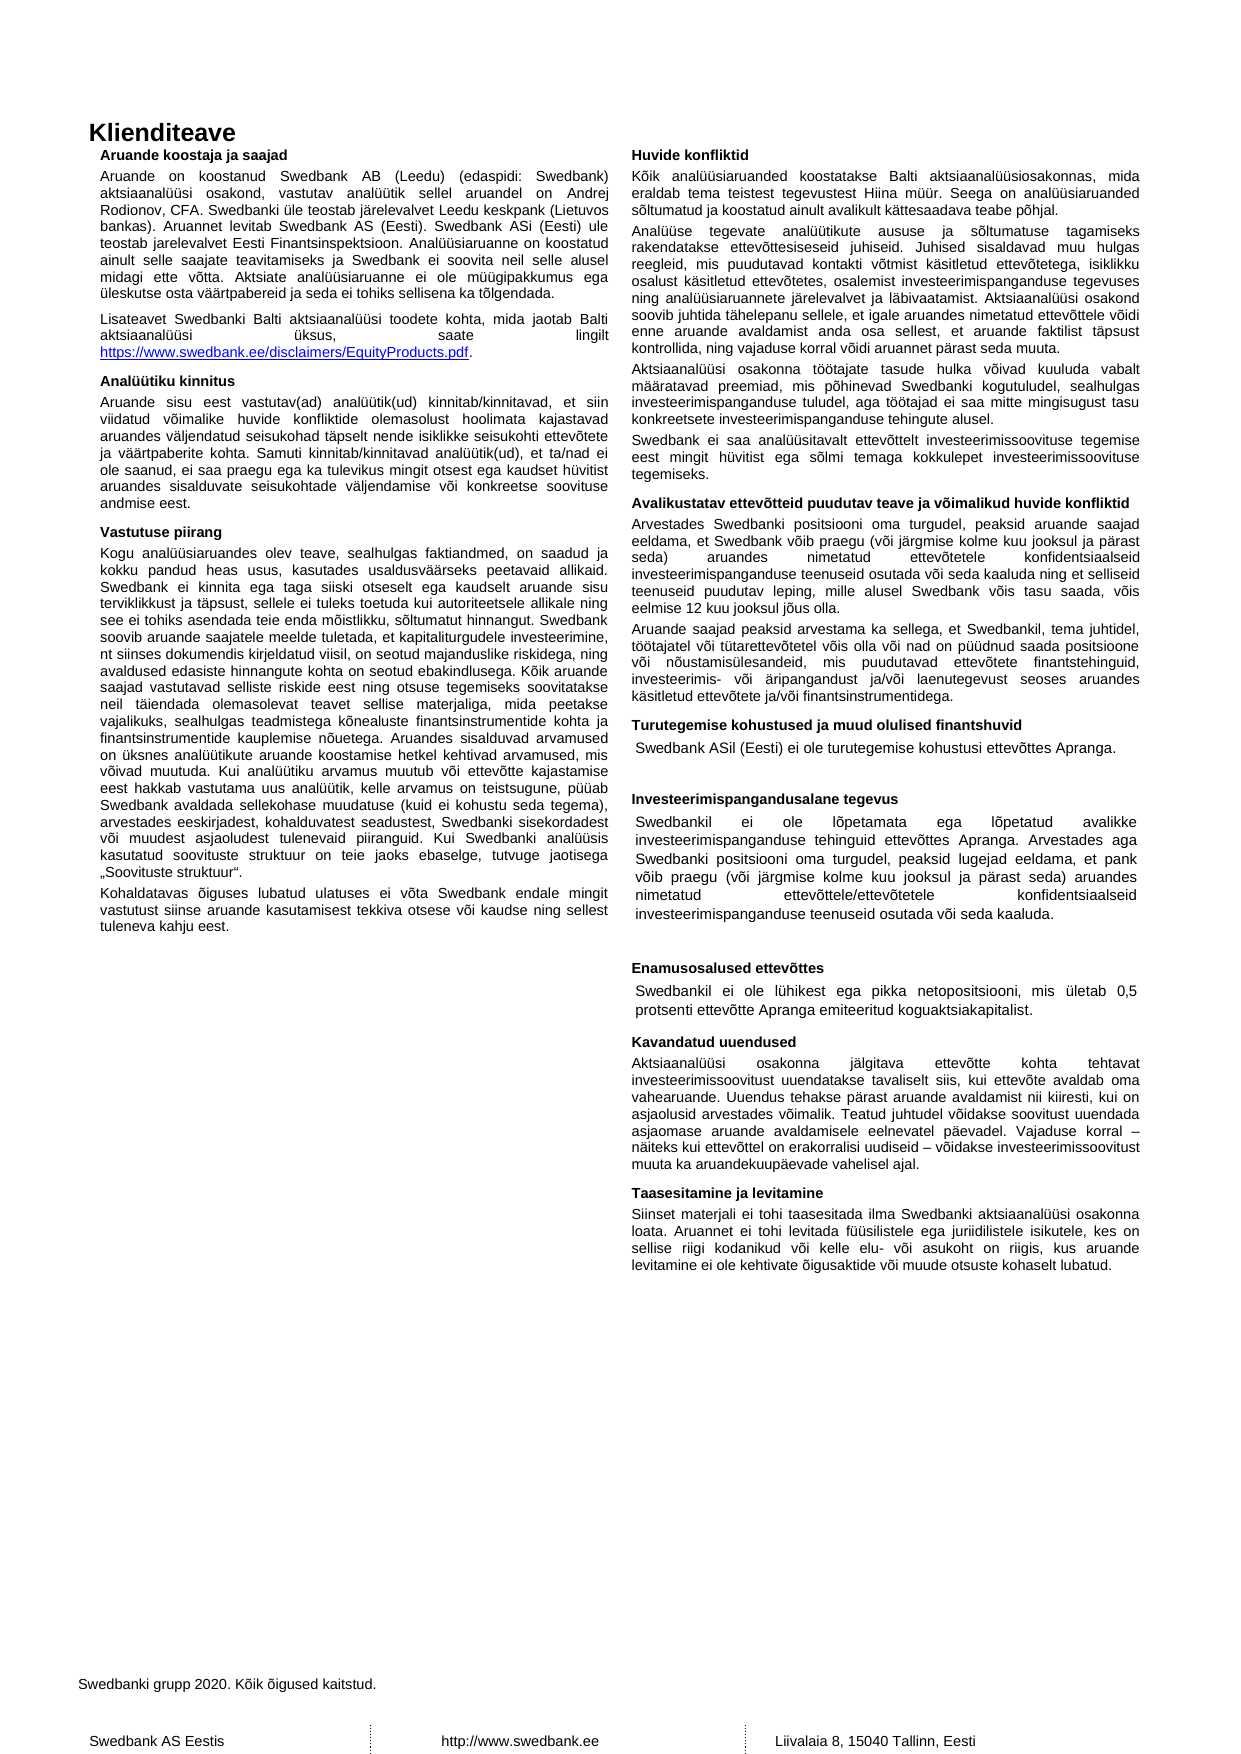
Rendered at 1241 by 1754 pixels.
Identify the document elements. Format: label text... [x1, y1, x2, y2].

table_header Aruande koostaja ja saajad Aruande on koostanud Swedbank AB (Leedu) (edaspidi: Swedbank) aktsiaanalüüsi osakond, vastutav analüütik sellel aruandel on Andrej Rodionov, CFA. Swedbanki üle teostab järelevalvet Leedu keskpank (Lietuvos bankas). Aruannet levitab Swedbank AS (Eesti). Swedbank ASi (Eesti) ule teostab jarelevalvet Eesti Finantsinspektsioon. Analüüsiaruanne on koostatud ainult selle saajate teavitamiseks ja Swedbank ei soovita neil selle alusel midagi ette võtta. Aktsiate analüüsiaruanne ei ole müügipakkumus ega üleskutse osta väärtpabereid ja seda ei tohiks sellisena ka tõlgendada. Lisateavet Swedbanki Balti aktsiaanalüüsi toodete kohta, mida jaotab Balti aktsiaanalüüsi üksus, saate lingilt https://www.swedbank.ee/disclaimers/EquityProducts.pdf. Analüütiku kinnitus Aruande sisu eest vastutav(ad) analüütik(ud) kinnitab/kinnitavad, et siin viidatud võimalike huvide konfliktide olemasolust hoolimata kajastavad aruandes väljendatud seisukohad täpselt nende isiklikke seisukohti ettevõtete ja väärtpaberite kohta. Samuti kinnitab/kinnitavad analüütik(ud), et ta/nad ei ole saanud, ei saa praegu ega ka tulevikus mingit otsest ega kaudset hüvitist aruandes sisalduvate seisukohtade väljendamise või konkreetse soovituse andmise eest. Vastutuse piirang Kogu analüüsiaruandes olev teave, sealhulgas faktiandmed, on saadud ja kokku pandud heas usus, kasutades usaldusväärseks peetavaid allikaid. Swedbank ei kinnita ega taga siiski otseselt ega kaudselt aruande sisu terviklikkust ja täpsust, sellele ei tuleks toetuda kui autoriteetsele allikale ning see ei tohiks asendada teie enda mõistlikku, sõltumatut hinnangut. Swedbank soovib aruande saajatele meelde tuletada, et kapitaliturgudele investeerimine, nt siinses dokumendis kirjeldatud viisil, on seotud majanduslike riskidega, ning avaldused edasiste hinnangute kohta on seotud ebakindlusega. Kõik aruande saajad vastutavad selliste riskide eest ning otsuse tegemiseks soovitatakse neil täiendada olemasolevat teavet sellise materjaliga, mida peetakse vajalikuks, sealhulgas teadmistega kõnealuste finantsinstrumentide kohta ja finantsinstrumentide kauplemise nõuetega. Aruandes sisalduvad arvamused on üksnes analüütikute aruande koostamise hetkel kehtivad arvamused, mis võivad muutuda. Kui analüütiku arvamus muutub või ettevõtte kajastamise eest hakkab vastutama uus analüütik, kelle arvamus on teistsugune, püüab Swedbank avaldada sellekohase muudatuse (kuid ei kohustu seda tegema), arvestades eeskirjadest, kohalduvatest seadustest, Swedbanki sisekordadest või muudest asjaoludest tulenevaid piiranguid. Kui Swedbanki analüüsis kasutatud soovituste struktuur on teie jaoks ebaselge, tutvuge jaotisega „Soovituste struktuur“. Kohaldatavas õiguses lubatud ulatuses ei võta Swedbank endale mingit vastutust siinse aruande kasutamisest tekkiva otsese või kaudse ning sellest tuleneva kahju eest. [89, 147, 620, 1299]
table_header Huvide konfliktid Kõik analüüsiaruanded koostatakse Balti aktsiaanalüüsiosakonnas, mida eraldab tema teistest tegevustest Hiina müür. Seega on analüüsiaruanded sõltumatud ja koostatud ainult avalikult kättesaadava teabe põhjal. Analüüse tegevate analüütikute aususe ja sõltumatuse tagamiseks rakendatakse ettevõttesiseseid juhiseid. Juhised sisaldavad muu hulgas reegleid, mis puudutavad kontakti võtmist käsitletud ettevõtetega, isiklikku osalust käsitletud ettevõtetes, osalemist investeerimispanganduse tegevuses ning analüüsiaruannete järelevalvet ja läbivaatamist. Aktsiaanalüüsi osakond soovib juhtida tähelepanu sellele, et igale aruandes nimetatud ettevõttele võidi enne aruande avaldamist anda osa sellest, et aruande faktilist täpsust kontrollida, ning vajaduse korral võidi aruannet pärast seda muuta. Aktsiaanalüüsi osakonna töötajate tasude hulka võivad kuuluda vabalt määratavad preemiad, mis põhinevad Swedbanki kogutuludel, sealhulgas investeerimispanganduse tuludel, aga töötajad ei saa mitte mingisugust tasu konkreetsete investeerimispanganduse tehingute alusel. Swedbank ei saa analüüsitavalt ettevõttelt investeerimissoovituse tegemise eest mingit hüvitist ega sõlmi temaga kokkulepet investeerimissoovituse tegemiseks. Avalikustatav ettevõtteid puudutav teave ja võimalikud huvide konfliktid Arvestades Swedbanki positsiooni oma turgudel, peaksid aruande saajad eeldama, et Swedbank võib praegu (või järgmise kolme kuu jooksul ja pärast seda) aruandes nimetatud ettevõtetele konfidentsiaalseid investeerimispanganduse teenuseid osutada või seda kaaluda ning et selliseid teenuseid puudutav leping, mille alusel Swedbank võis tasu saada, võis eelmise 12 kuu jooksul jõus olla. Aruande saajad peaksid arvestama ka sellega, et Swedbankil, tema juhtidel, töötajatel või tütarettevõtetel võis olla või nad on püüdnud saada positsioone või nõustamisülesandeid, mis puudutavad ettevõtete finantstehinguid, investeerimis- või äripangandust ja/või laenutegevust seoses aruandes käsitletud ettevõtete ja/või finantsinstrumentidega. Turutegemise kohustused ja muud olulised finantshuvid Investeerimispangandusalane tegevus Enamusosalused ettevõttes Kavandatud uuendused Aktsiaanalüüsi osakonna jälgitava ettevõtte kohta tehtavat investeerimissoovitust uuendatakse tavaliselt siis, kui ettevõte avaldab oma vahearuande. Uuendus tehakse pärast aruande avaldamist nii kiiresti, kui on asjaolusid arvestades võimalik. Teatud juhtudel võidakse soovitust uuendada asjaomase aruande avaldamisele eelnevatel päevadel. Vajaduse korral – näiteks kui ettevõttel on erakorralisi uudiseid – võidakse investeerimissoovitust muuta ka aruandekuupäevade vahelisel ajal. Taasesitamine ja levitamine Siinset materjali ei tohi taasesitada ilma Swedbanki aktsiaanalüüsi osakonna loata. Aruannet ei tohi levitada füüsilistele ega juriidilistele isikutele, kes on sellise riigi kodanikud või kelle elu- või asukoht on riigis, kus aruande levitamine ei ole kehtivate õigusaktide või muude otsuste kohaselt lubatud. [620, 147, 1152, 1299]
subtitle Klienditeave [89, 118, 1152, 147]
